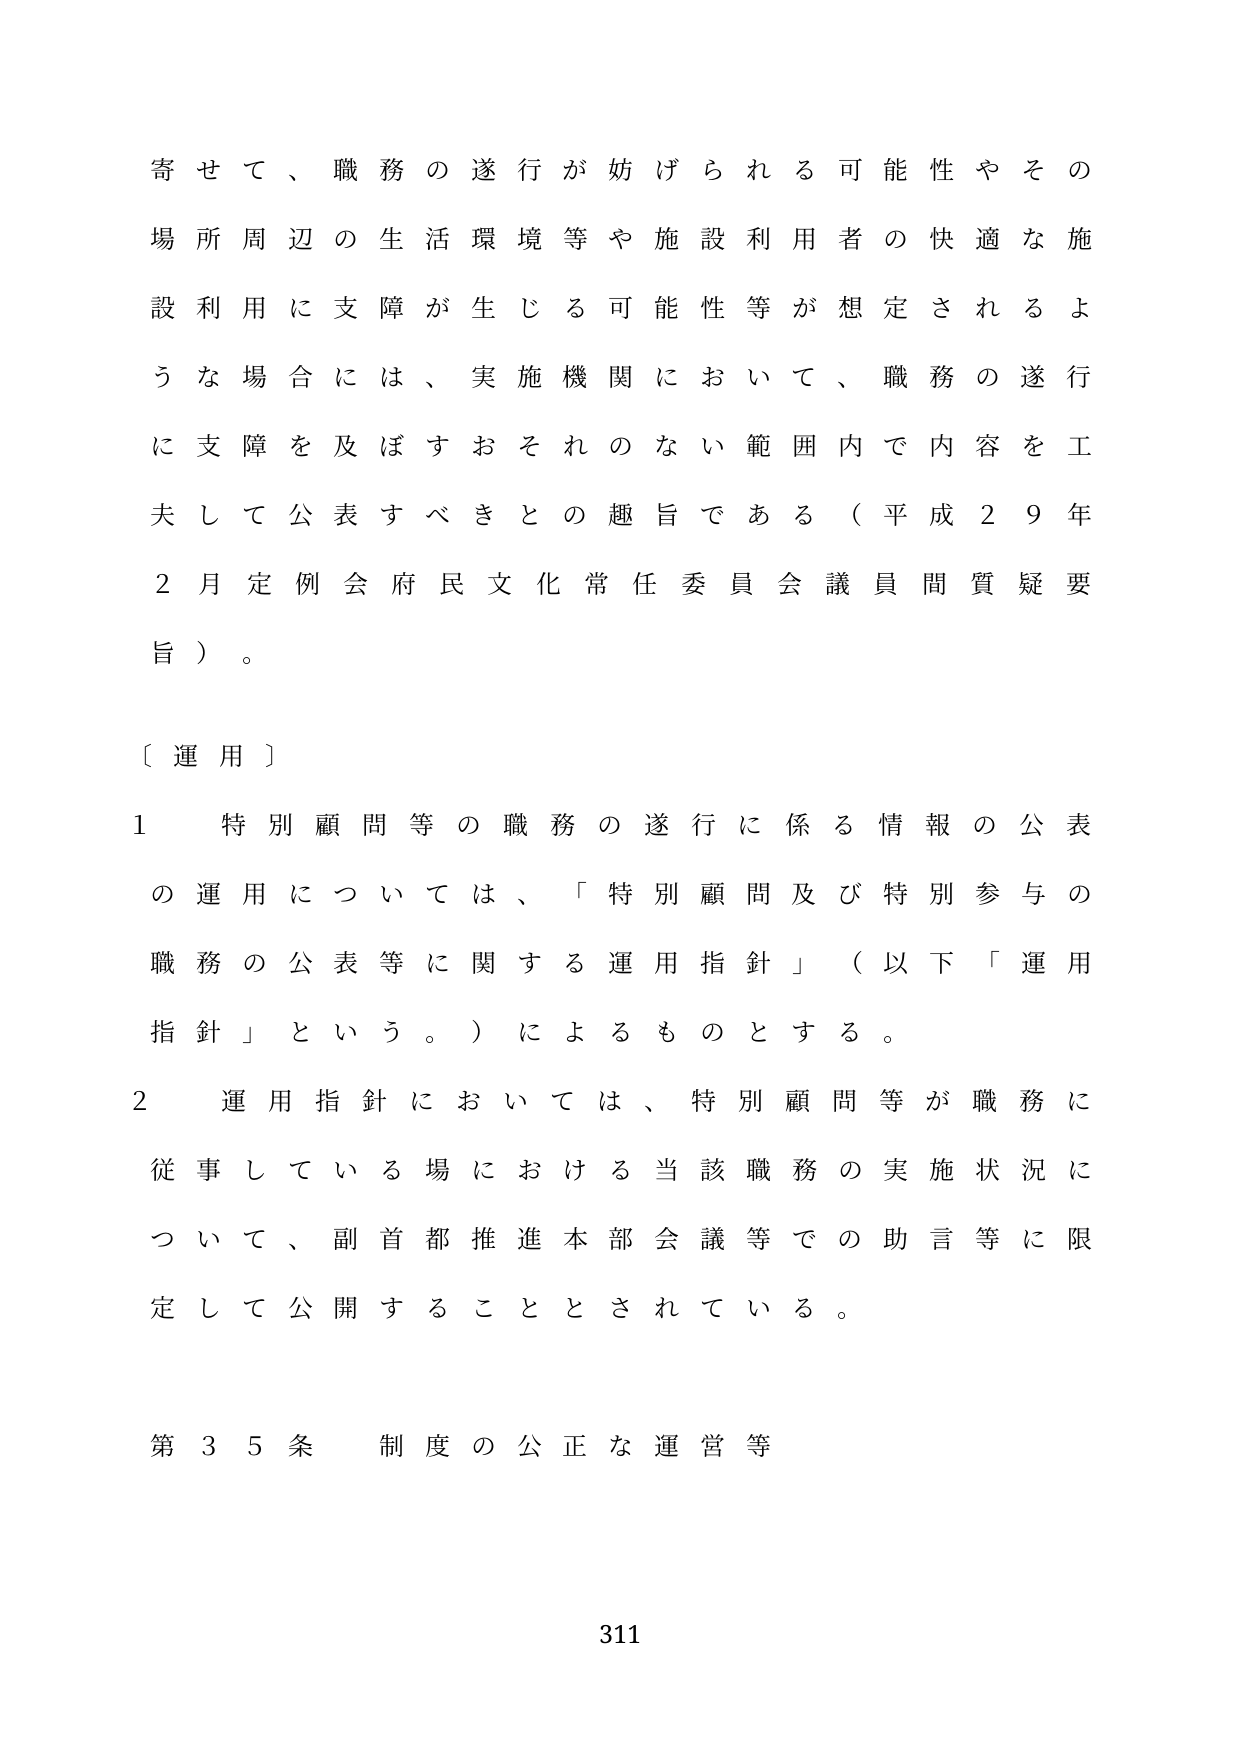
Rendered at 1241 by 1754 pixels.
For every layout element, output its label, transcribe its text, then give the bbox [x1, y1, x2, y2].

text 第３５条 制度の公正な運営等 [127, 1410, 1113, 1479]
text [127, 134, 1113, 686]
text １ 特別顧問等の職務の遂行に係る情報の公表の運用については、「特別顧問及び特別参与の職務の公表等に関する運用指針」（以下「運用指針」という。）によるものとする。 [127, 789, 1113, 1065]
text 〔運用〕 [127, 720, 1113, 789]
text ２ 運用指針においては、特別顧問等が職務に従事している場における当該職務の実施状況について、副首都推進本部会議等での助言等に限定して公開することとされている。 [127, 1065, 1113, 1341]
